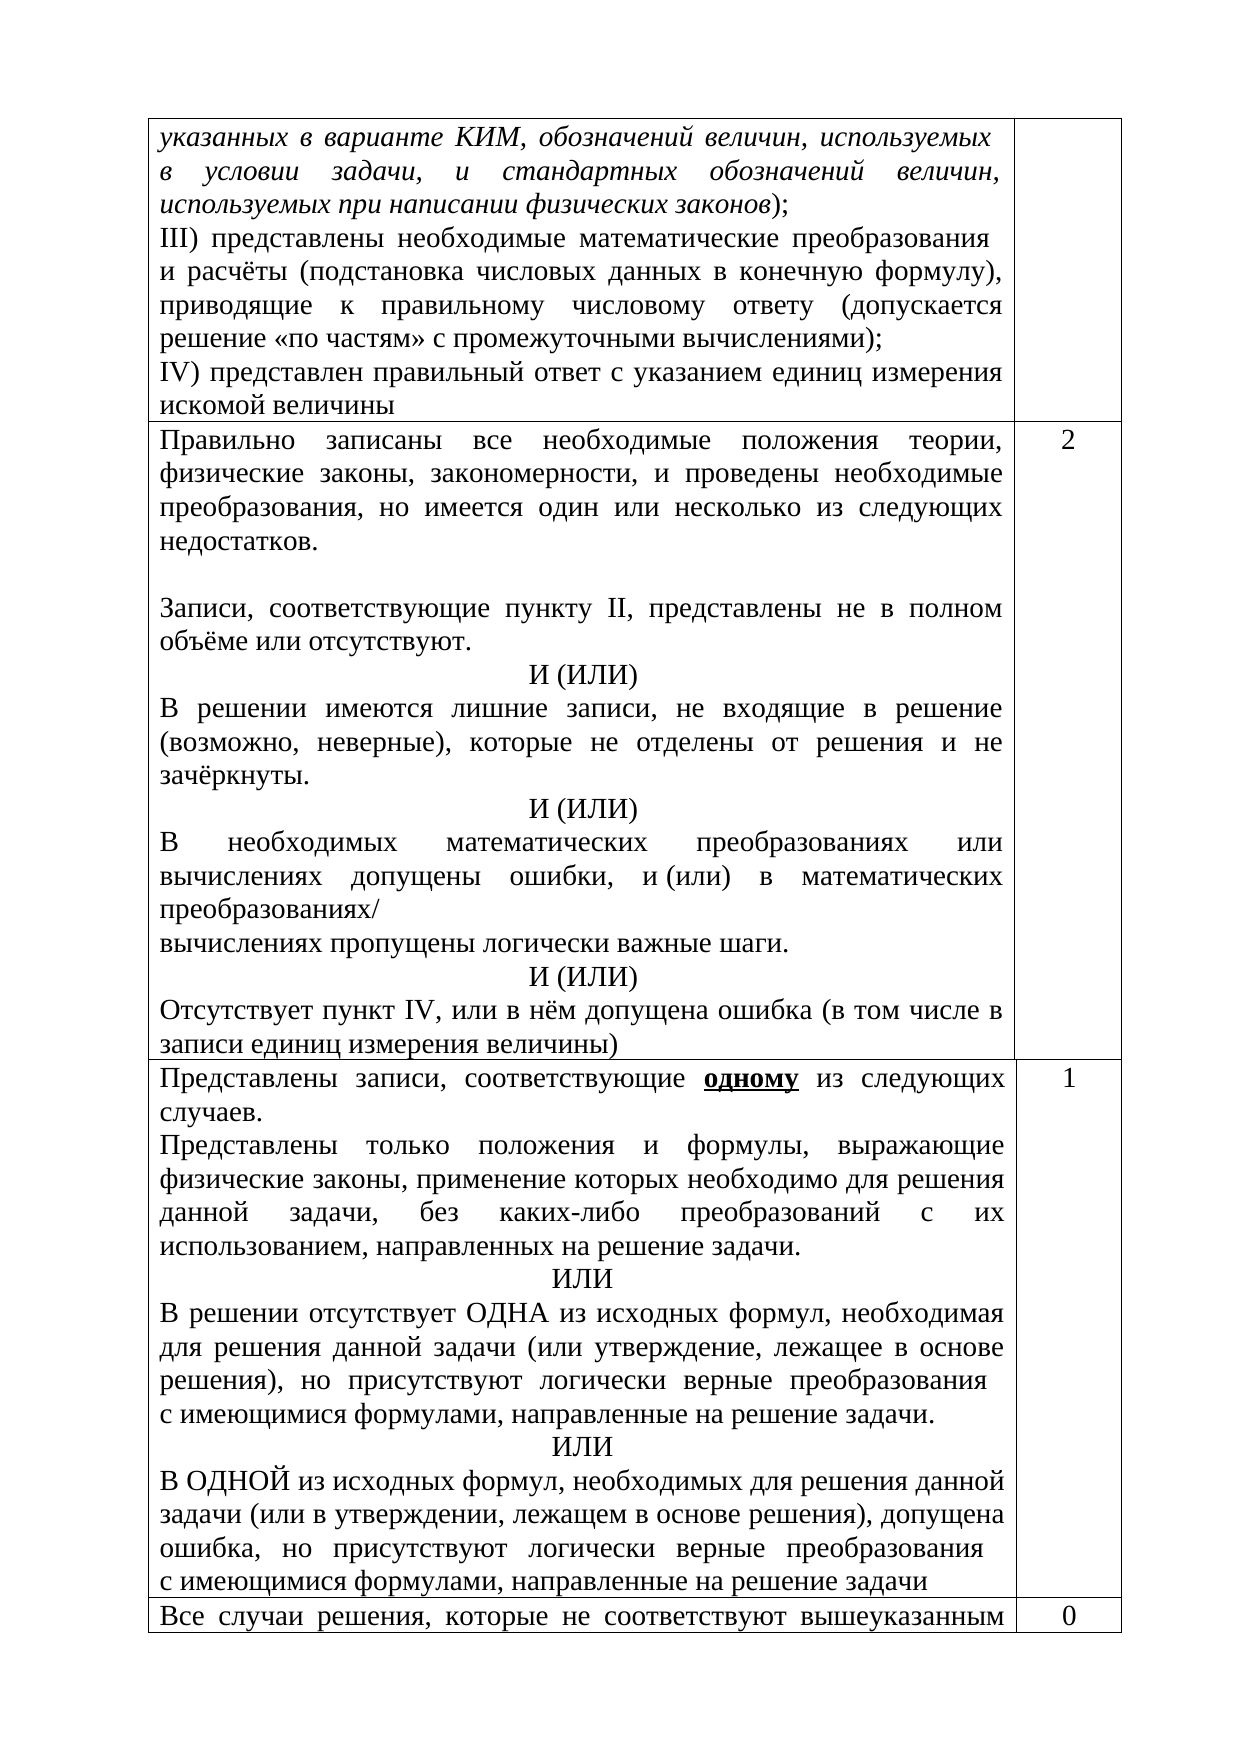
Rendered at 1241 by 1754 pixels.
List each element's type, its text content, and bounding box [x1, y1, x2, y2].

table_cell 2 [1015, 422, 1121, 1059]
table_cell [149, 119, 1014, 421]
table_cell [149, 1598, 1016, 1632]
table_cell 0 [1017, 1598, 1121, 1632]
table_cell Представлены записи, соответствующие одному из следующих случаев. Представлены только положения и формулы, выражающие физические законы, применение которых необходимо для решения данной задачи, без каких-либо преобразований с их использованием, направленных на решение задачи. ИЛИ В решении отсутствует ОДНА из исходных формул, необходимая для решения данной задачи (или утверждение, лежащее в основе решения), но присутствуют логически верные преобразования с имеющимися формулами, направленные на решение задачи. ИЛИ В ОДНОЙ из исходных формул, необходимых для решения данной задачи (или в утверждении, лежащем в основе решения), допущена ошибка, но присутствуют логически верные преобразования с имеющимися формулами, направленные на решение задачи [149, 1060, 1016, 1597]
table_cell 3 [1015, 119, 1121, 421]
table_cell Правильно записаны все необходимые положения теории, физические законы, закономерности, и проведены необходимые преобразования, но имеется один или несколько из следующих недостатков. Записи, соответствующие пункту II, представлены не в полном объёме или отсутствуют. И (ИЛИ) В решении имеются лишние записи, не входящие в решение (возможно, неверные), которые не отделены от решения и не зачёркнуты. И (ИЛИ) В необходимых математических преобразованиях или вычислениях допущены ошибки, и (или) в математических преобразованиях/ вычислениях пропущены логически важные шаги. И (ИЛИ) Отсутствует пункт IV, или в нём допущена ошибка (в том числе в записи единиц измерения величины) [149, 422, 1014, 1059]
table_cell 1 [1017, 1060, 1121, 1597]
